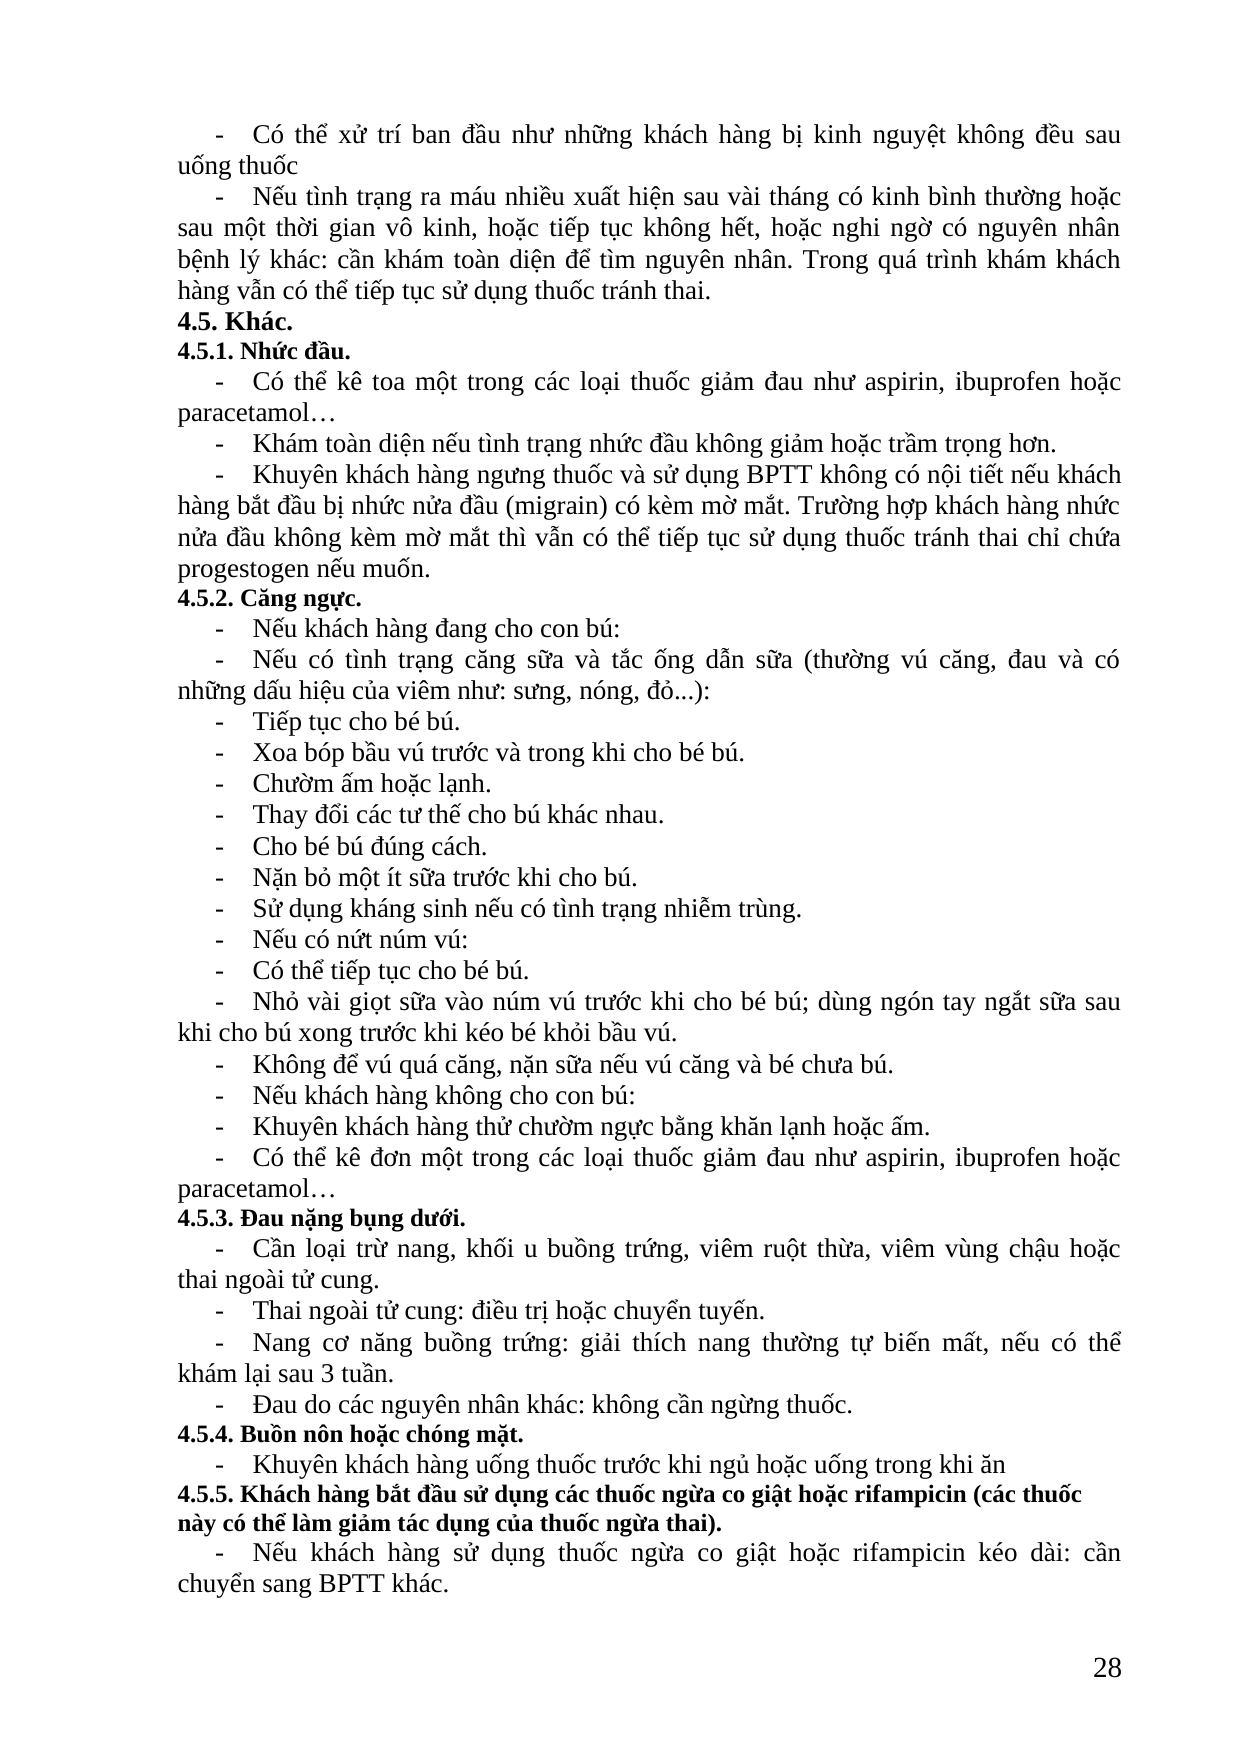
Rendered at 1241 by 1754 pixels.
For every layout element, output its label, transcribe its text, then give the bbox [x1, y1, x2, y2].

list Nang cơ năng buồng trứng: giải thích nang thường tự biến mất, nếu có thể khám lại sau 3 tuần. [177, 1326, 1122, 1388]
text 4.5.1. Nhức đầu. [177, 336, 1122, 365]
list Có thể kê đơn một trong các loại thuốc giảm đau như aspirin, ibuprofen hoặc paracetamol… [177, 1141, 1122, 1203]
list Nếu có nứt núm vú: [177, 923, 1122, 954]
text 4.5.2. Căng ngực. [177, 583, 1122, 612]
list Có thể kê toa một trong các loại thuốc giảm đau như aspirin, ibuprofen hoặc paracetamol… [177, 365, 1122, 427]
text 4.5.4. Buồn nôn hoặc chóng mặt. [177, 1419, 1122, 1448]
list Khuyên khách hàng ngưng thuốc và sử dụng BPTT không có nội tiết nếu khách hàng bắt đầu bị nhức nửa đầu (migrain) có kèm mờ mắt. Trường hợp khách hàng nhức nửa đầu không kèm mờ mắt thì vẫn có thể tiếp tục sử dụng thuốc tránh thai chỉ chứa progestogen nếu muốn. [177, 458, 1122, 583]
list Khuyên khách hàng thử chườm ngực bằng khăn lạnh hoặc ấm. [177, 1110, 1122, 1141]
list Không để vú quá căng, nặn sữa nếu vú căng và bé chưa bú. [177, 1048, 1122, 1079]
list Nếu khách hàng sử dụng thuốc ngừa co giật hoặc rifampicin kéo dài: cần chuyển sang BPTT khác. [177, 1536, 1122, 1599]
list Thay đổi các tư thế cho bú khác nhau. [177, 798, 1122, 830]
list Khuyên khách hàng uống thuốc trước khi ngủ hoặc uống trong khi ăn [177, 1448, 1122, 1479]
list Nhỏ vài giọt sữa vào núm vú trước khi cho bé bú; dùng ngón tay ngắt sữa sau khi cho bú xong trước khi kéo bé khỏi bầu vú. [177, 985, 1122, 1048]
text 4.5.3. Đau nặng bụng dưới. [177, 1203, 1122, 1232]
list Cho bé bú đúng cách. [177, 830, 1122, 861]
list Nặn bỏ một ít sữa trước khi cho bú. [177, 861, 1122, 892]
list Nếu khách hàng đang cho con bú: [177, 612, 1122, 643]
list Sử dụng kháng sinh nếu có tình trạng nhiễm trùng. [177, 892, 1122, 923]
text 4.5.5. Khách hàng bắt đầu sử dụng các thuốc ngừa co giật hoặc rifampicin (các thuốc này có thể làm giảm tác dụng của thuốc ngừa thai). [177, 1479, 1122, 1536]
list Đau do các nguyên nhân khác: không cần ngừng thuốc. [177, 1388, 1122, 1419]
list Có thể tiếp tục cho bé bú. [177, 954, 1122, 985]
list Xoa bóp bầu vú trước và trong khi cho bé bú. [177, 736, 1122, 767]
list Thai ngoài tử cung: điều trị hoặc chuyển tuyến. [177, 1294, 1122, 1326]
list Khám toàn diện nếu tình trạng nhức đầu không giảm hoặc trầm trọng hơn. [177, 427, 1122, 458]
list Nếu tình trạng ra máu nhiều xuất hiện sau vài tháng có kinh bình thường hoặc sau một thời gian vô kinh, hoặc tiếp tục không hết, hoặc nghi ngờ có nguyên nhân bệnh lý khác: cần khám toàn diện để tìm nguyên nhân. Trong quá trình khám khách hàng vẫn có thể tiếp tục sử dụng thuốc tránh thai. [177, 180, 1122, 305]
list Nếu có tình trạng căng sữa và tắc ống dẫn sữa (thường vú căng, đau và có những dấu hiệu của viêm như: sưng, nóng, đỏ...): [177, 643, 1122, 705]
list Cần loại trừ nang, khối u buồng trứng, viêm ruột thừa, viêm vùng chậu hoặc thai ngoài tử cung. [177, 1232, 1122, 1294]
list Tiếp tục cho bé bú. [177, 705, 1122, 736]
list Nếu khách hàng không cho con bú: [177, 1079, 1122, 1110]
text 4.5. Khác. [177, 305, 1122, 336]
list Có thể xử trí ban đầu như những khách hàng bị kinh nguyệt không đều sau uống thuốc [177, 118, 1122, 180]
list Chườm ấm hoặc lạnh. [177, 767, 1122, 798]
